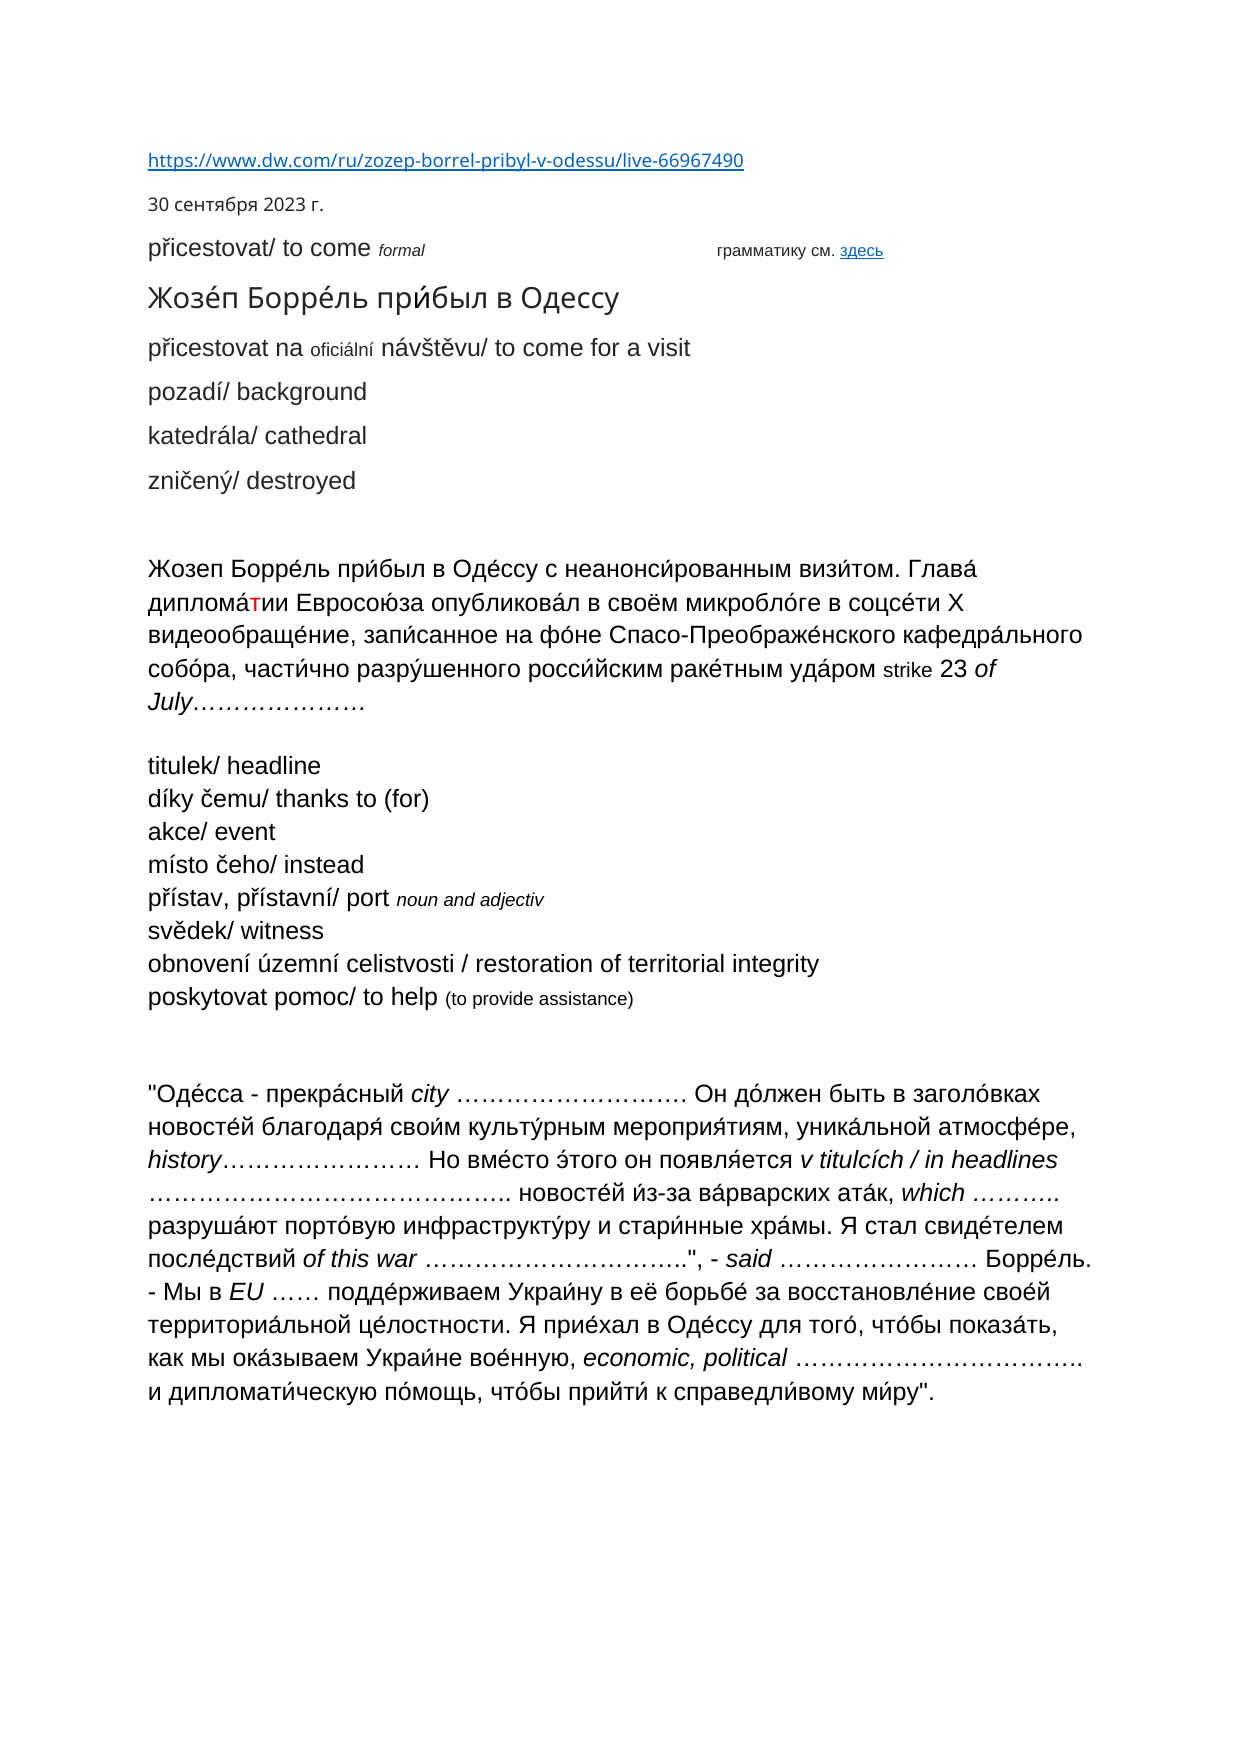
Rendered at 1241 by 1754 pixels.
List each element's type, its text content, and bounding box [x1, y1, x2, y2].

text svědek/ witness [148, 916, 1093, 945]
text https://www.dw.com/ru/zozep-borrel-pribyl-v-odessu/live-66967490 [148, 148, 1093, 173]
text díky čemu/ thanks to (for) [148, 784, 1093, 813]
text přístav, přístavní/ port noun and adjectiv [148, 883, 1093, 912]
text obnovení územní celistvosti / restoration of territorial integrity [148, 949, 1093, 978]
text titulek/ headline [148, 751, 1093, 779]
text katedrála/ cathedral [148, 421, 1093, 450]
text přicestovat/ to come formal грамматику см. здесь [148, 233, 1093, 262]
text "Оде́сса - прекра́сный city ………………………. Он до́лжен быть в заголо́вках новосте́й благодаря́ свои́м культу́рным мероприя́тиям, уника́льной атмосфе́ре, history…………………… Но вме́сто э́того он появля́ется v titulcích / in headlines …………………………………….. новосте́й и́з-за ва́рварских ата́к, which ……….. разруша́ют порто́вую инфраструкту́ру и стари́нные хра́мы. Я стал свиде́телем после́дствий of this war …………………………..", - said …………………… Борре́ль. - Мы в EU …… подде́рживаем Украи́ну в её борьбе́ за восстановле́ние свое́й территориа́льной це́лостности. Я прие́хал в Оде́ссу для того́, что́бы показа́ть, как мы ока́зываем Украи́не вое́нную, economic, political …………………………….. и дипломати́ческую по́мощь, что́бы прийти́ к справедли́вому ми́ру". [148, 1079, 1093, 1405]
text Жозеп Борре́ль при́был в Оде́ссу с неанонси́рованным визи́том. Глава́ диплома́тии Евросою́за опубликова́л в своём микробло́ге в соцсе́ти X видеообраще́ние, запи́санное на фо́не Спасо-Преображе́нского кафедра́льного собо́ра, части́чно разру́шенного росси́йским раке́тным уда́ром strike 23 of July………………… [148, 554, 1093, 715]
text akce/ event [148, 817, 1093, 846]
text přicestovat na oficiální návštěvu/ to come for a visit [148, 333, 1093, 361]
text poskytovat pomoc/ to help (to provide assistance) [148, 982, 1093, 1011]
text pozadí/ background [148, 377, 1093, 406]
text Жозéп Боррéль при́был в Одессу [148, 277, 1093, 317]
text místo čeho/ instead [148, 850, 1093, 879]
text zničený/ destroyed [148, 466, 1093, 494]
text 30 сентября 2023 г. [148, 192, 1093, 217]
